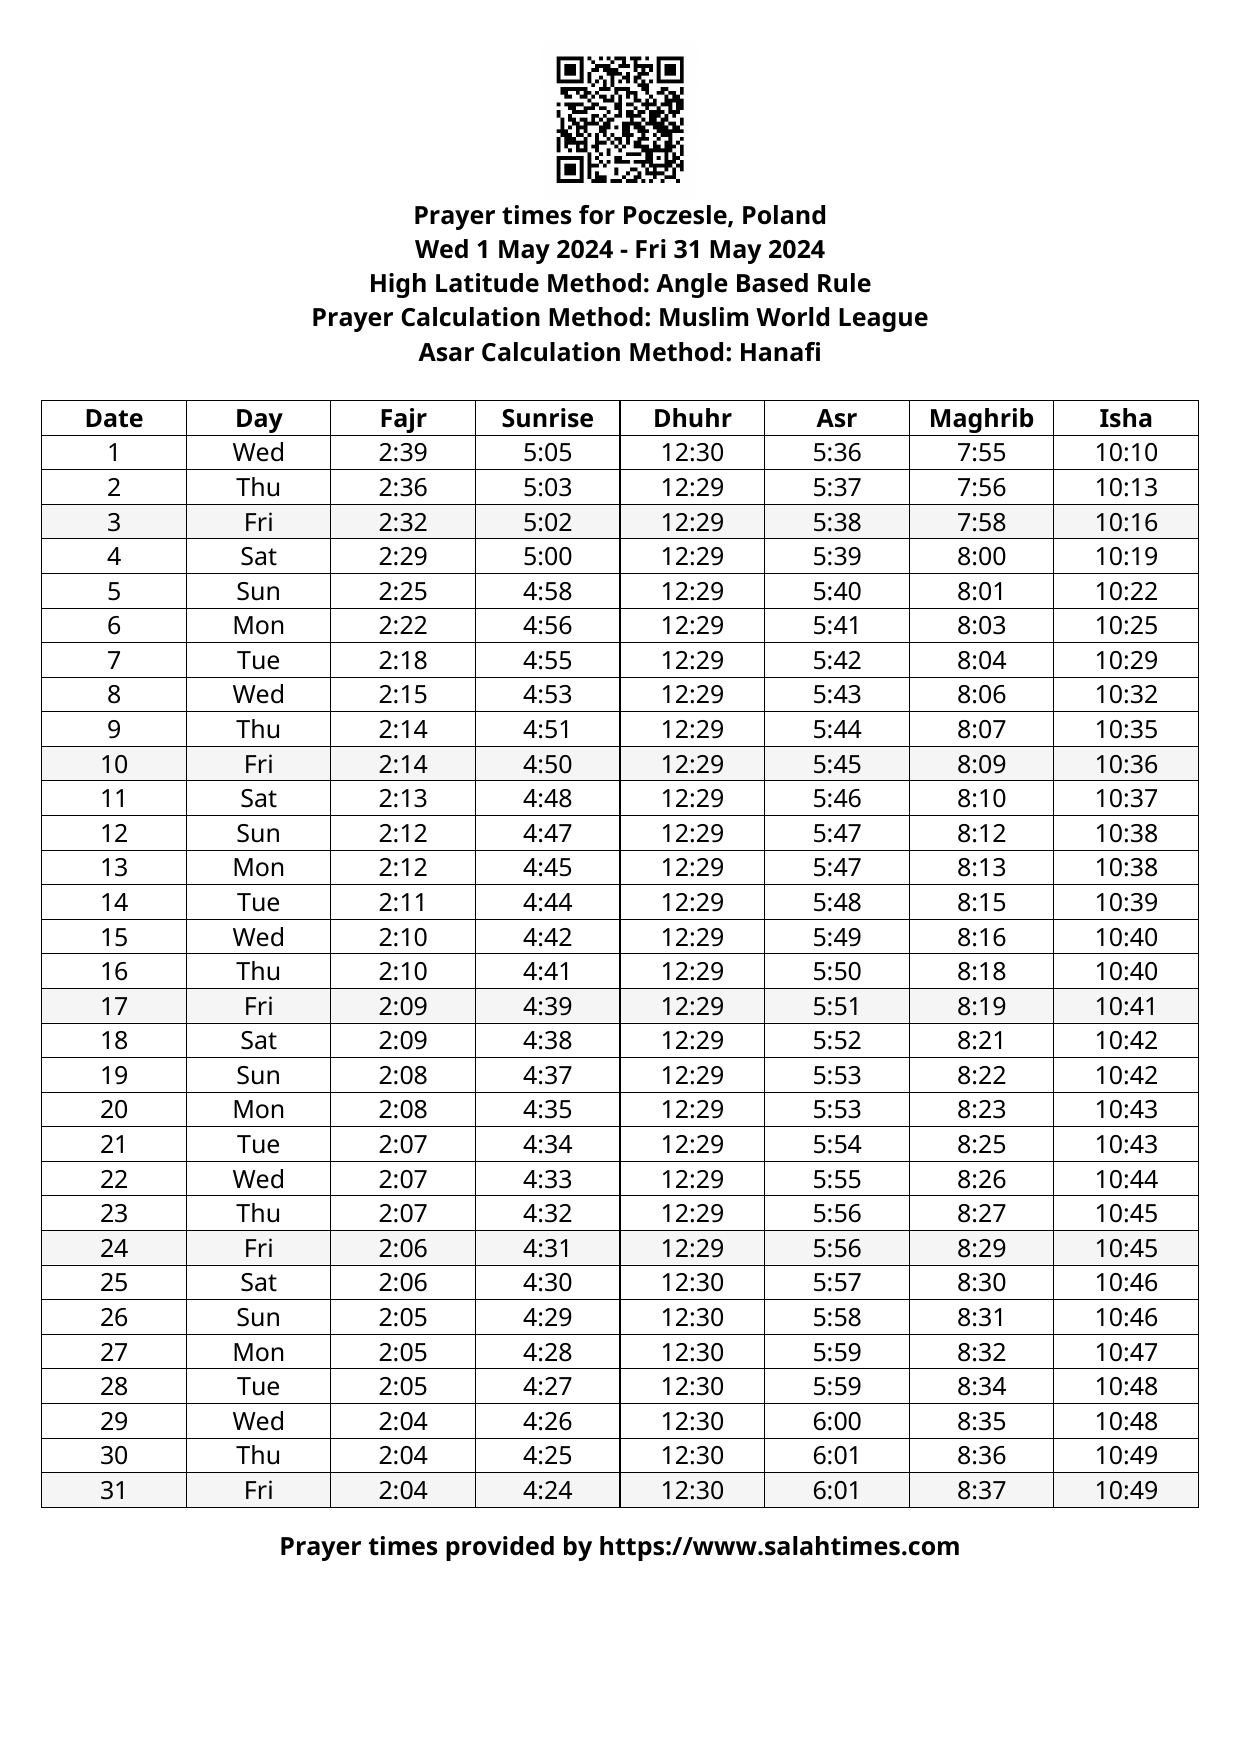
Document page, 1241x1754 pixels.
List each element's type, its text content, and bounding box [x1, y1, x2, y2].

table_cell 1 [42, 436, 186, 469]
table_cell Thu [187, 470, 330, 504]
table_cell 2:10 [331, 920, 475, 953]
table_cell 10:32 [1054, 678, 1198, 711]
table_cell 5:56 [765, 1196, 909, 1230]
table_cell 2:05 [331, 1300, 475, 1334]
table_cell 4:25 [476, 1439, 619, 1472]
table_cell 10:35 [1054, 712, 1198, 746]
table_cell Sat [187, 539, 330, 573]
table_cell 2:07 [331, 1196, 475, 1230]
table_cell 2:29 [331, 539, 475, 573]
table_cell 2:08 [331, 1058, 475, 1092]
table_cell 12:29 [621, 505, 764, 538]
table_cell 2:09 [331, 989, 475, 1022]
table_cell 19 [42, 1058, 186, 1092]
table_cell 5:02 [476, 505, 619, 538]
table_cell 12:30 [621, 1473, 764, 1507]
table_cell 10:37 [1054, 781, 1198, 815]
table_cell 5:53 [765, 1058, 909, 1092]
table_cell 12:29 [621, 781, 764, 815]
table_cell 7 [42, 643, 186, 677]
table_cell 12:29 [621, 1231, 764, 1264]
table_cell Fri [187, 747, 330, 780]
table_header Fajr [331, 401, 475, 434]
table_cell Sun [187, 1300, 330, 1334]
table_cell 4:35 [476, 1093, 619, 1126]
table_cell 31 [42, 1473, 186, 1507]
table_cell 4:53 [476, 678, 619, 711]
table_cell 24 [42, 1231, 186, 1264]
table_cell 2:32 [331, 505, 475, 538]
table_cell 4:33 [476, 1162, 619, 1195]
table_cell 10 [42, 747, 186, 780]
table_cell 2:25 [331, 574, 475, 607]
table_cell 4:39 [476, 989, 619, 1022]
table_cell 10:40 [1054, 954, 1198, 988]
table_cell 2:04 [331, 1404, 475, 1437]
table_cell 8:34 [910, 1369, 1053, 1403]
table_cell Tue [187, 1369, 330, 1403]
table_cell 10:48 [1054, 1404, 1198, 1437]
table_cell 13 [42, 851, 186, 884]
table_cell 6:01 [765, 1439, 909, 1472]
table_cell Sat [187, 781, 330, 815]
table_cell 10:22 [1054, 574, 1198, 607]
table_cell 8:19 [910, 989, 1053, 1022]
table_cell 12:30 [621, 1439, 764, 1472]
table_cell Mon [187, 609, 330, 642]
table_cell 4:44 [476, 885, 619, 919]
table_cell 8:12 [910, 816, 1053, 849]
table_cell 12:29 [621, 851, 764, 884]
table_cell 5:54 [765, 1127, 909, 1161]
table_cell 12:29 [621, 989, 764, 1022]
table_cell 4:30 [476, 1266, 619, 1299]
table_cell 12:29 [621, 539, 764, 573]
table_cell 2:07 [331, 1127, 475, 1161]
table_cell 5:42 [765, 643, 909, 677]
table_cell 12:29 [621, 1093, 764, 1126]
table_cell 9 [42, 712, 186, 746]
table_cell Thu [187, 954, 330, 988]
table_cell 10:40 [1054, 920, 1198, 953]
table_cell 4:27 [476, 1369, 619, 1403]
table_cell 4:28 [476, 1335, 619, 1368]
table_cell 12:29 [621, 574, 764, 607]
table_cell 5:49 [765, 920, 909, 953]
table_cell 5:47 [765, 816, 909, 849]
table_cell 12:30 [621, 1266, 764, 1299]
table_cell 12:29 [621, 1196, 764, 1230]
table_cell 4:38 [476, 1024, 619, 1057]
table_cell Sat [187, 1266, 330, 1299]
table_cell 8:23 [910, 1093, 1053, 1126]
table_cell 3 [42, 505, 186, 538]
table_cell 5:51 [765, 989, 909, 1022]
table_cell 12:29 [621, 954, 764, 988]
table_cell 4:24 [476, 1473, 619, 1507]
table_cell Sun [187, 574, 330, 607]
table_cell 4:42 [476, 920, 619, 953]
table_cell 5:58 [765, 1300, 909, 1334]
table_cell 16 [42, 954, 186, 988]
table_cell Mon [187, 1335, 330, 1368]
table_cell Thu [187, 1196, 330, 1230]
table_cell 8:36 [910, 1439, 1053, 1472]
table_cell 11 [42, 781, 186, 815]
table_cell Sat [187, 1024, 330, 1057]
table_cell 5:52 [765, 1024, 909, 1057]
table_cell 10:29 [1054, 643, 1198, 677]
table_cell 2:39 [331, 436, 475, 469]
table_cell 28 [42, 1369, 186, 1403]
table_cell 10:48 [1054, 1369, 1198, 1403]
table_cell 12:29 [621, 470, 764, 504]
table_cell 4:50 [476, 747, 619, 780]
table_cell 6:01 [765, 1473, 909, 1507]
table_cell 4:37 [476, 1058, 619, 1092]
table_cell 8:27 [910, 1196, 1053, 1230]
table_cell 2 [42, 470, 186, 504]
table_cell 4:51 [476, 712, 619, 746]
table_cell 5:45 [765, 747, 909, 780]
table_cell 12:30 [621, 1335, 764, 1368]
table_cell 10:13 [1054, 470, 1198, 504]
table_cell Mon [187, 1093, 330, 1126]
table_cell 5:59 [765, 1369, 909, 1403]
table_cell 2:06 [331, 1266, 475, 1299]
table_cell 5:05 [476, 436, 619, 469]
table_cell 4:34 [476, 1127, 619, 1161]
table_cell 10:43 [1054, 1093, 1198, 1126]
text Prayer times for Poczesle, Poland [42, 198, 1198, 232]
table_cell 8:09 [910, 747, 1053, 780]
table_cell 17 [42, 989, 186, 1022]
table_cell 10:46 [1054, 1266, 1198, 1299]
table_cell 2:04 [331, 1439, 475, 1472]
table_cell 4 [42, 539, 186, 573]
table_cell 8:18 [910, 954, 1053, 988]
table_cell 6 [42, 609, 186, 642]
table_cell 12:29 [621, 920, 764, 953]
table_cell 2:13 [331, 781, 475, 815]
table_cell 8:37 [910, 1473, 1053, 1507]
table_cell 12:29 [621, 1058, 764, 1092]
table_cell 7:58 [910, 505, 1053, 538]
table_cell 4:32 [476, 1196, 619, 1230]
table_cell Fri [187, 505, 330, 538]
picture [542, 41, 699, 198]
table_cell 5:03 [476, 470, 619, 504]
table_cell 2:04 [331, 1473, 475, 1507]
table_cell 8:32 [910, 1335, 1053, 1368]
table_cell 10:25 [1054, 609, 1198, 642]
table_cell 7:55 [910, 436, 1053, 469]
table_cell 4:41 [476, 954, 619, 988]
table_cell 12:30 [621, 1300, 764, 1334]
table_header Dhuhr [621, 401, 764, 434]
table_cell Wed [187, 678, 330, 711]
table_cell 4:29 [476, 1300, 619, 1334]
table_cell 8:00 [910, 539, 1053, 573]
table_cell 5:43 [765, 678, 909, 711]
table_cell 2:10 [331, 954, 475, 988]
table_cell 12:30 [621, 1404, 764, 1437]
table_cell 10:36 [1054, 747, 1198, 780]
table_cell 14 [42, 885, 186, 919]
table_cell Thu [187, 1439, 330, 1472]
table_cell 12:29 [621, 712, 764, 746]
table_cell 30 [42, 1439, 186, 1472]
table_cell Tue [187, 1127, 330, 1161]
table_cell 2:15 [331, 678, 475, 711]
table_cell 10:45 [1054, 1231, 1198, 1264]
table_cell 5:00 [476, 539, 619, 573]
table_cell 8:31 [910, 1300, 1053, 1334]
table_cell 5:40 [765, 574, 909, 607]
table_cell Fri [187, 1231, 330, 1264]
table_cell 10:47 [1054, 1335, 1198, 1368]
table_cell 12:29 [621, 885, 764, 919]
table_header Asr [765, 401, 909, 434]
table_cell 8:30 [910, 1266, 1053, 1299]
table_cell 22 [42, 1162, 186, 1195]
table_cell 5:55 [765, 1162, 909, 1195]
table_cell 12:30 [621, 1369, 764, 1403]
table_cell 2:18 [331, 643, 475, 677]
table_cell Wed [187, 436, 330, 469]
table_cell 2:14 [331, 712, 475, 746]
table_cell 10:10 [1054, 436, 1198, 469]
table_cell 8:10 [910, 781, 1053, 815]
text Prayer times provided by https://www.salahtimes.com [42, 1528, 1198, 1563]
table_cell 8:01 [910, 574, 1053, 607]
table_cell 8:16 [910, 920, 1053, 953]
table_cell 8 [42, 678, 186, 711]
table_cell 10:42 [1054, 1024, 1198, 1057]
table_cell 7:56 [910, 470, 1053, 504]
table_cell 4:45 [476, 851, 619, 884]
table_header Sunrise [476, 401, 619, 434]
table_cell 4:47 [476, 816, 619, 849]
table_cell Sun [187, 1058, 330, 1092]
table_cell 2:14 [331, 747, 475, 780]
table_cell 20 [42, 1093, 186, 1126]
table_cell 2:05 [331, 1335, 475, 1368]
table_cell 10:38 [1054, 816, 1198, 849]
table_cell 5:41 [765, 609, 909, 642]
table_cell Mon [187, 851, 330, 884]
table_cell 8:35 [910, 1404, 1053, 1437]
table_cell 2:09 [331, 1024, 475, 1057]
table_cell 10:46 [1054, 1300, 1198, 1334]
table_cell 12:29 [621, 678, 764, 711]
table_header Isha [1054, 401, 1198, 434]
table_cell 5:36 [765, 436, 909, 469]
table_cell 2:12 [331, 851, 475, 884]
table_cell Wed [187, 920, 330, 953]
table_header Maghrib [910, 401, 1053, 434]
text Wed 1 May 2024 - Fri 31 May 2024 [42, 232, 1198, 266]
table_cell Sun [187, 816, 330, 849]
table_cell 2:08 [331, 1093, 475, 1126]
table_cell 5:57 [765, 1266, 909, 1299]
table_cell 5:38 [765, 505, 909, 538]
table_cell 8:04 [910, 643, 1053, 677]
table_cell 5:44 [765, 712, 909, 746]
table_cell 10:49 [1054, 1473, 1198, 1507]
table_cell 12:29 [621, 609, 764, 642]
table_cell 12 [42, 816, 186, 849]
table_cell 2:22 [331, 609, 475, 642]
table_cell 5:39 [765, 539, 909, 573]
table_cell 15 [42, 920, 186, 953]
table_cell Fri [187, 1473, 330, 1507]
text Asar Calculation Method: Hanafi [42, 334, 1198, 368]
table_cell 8:03 [910, 609, 1053, 642]
table_cell 5 [42, 574, 186, 607]
table_cell 5:47 [765, 851, 909, 884]
table_cell 27 [42, 1335, 186, 1368]
table_cell 12:29 [621, 816, 764, 849]
table_cell 18 [42, 1024, 186, 1057]
table_cell 8:07 [910, 712, 1053, 746]
table_cell 5:48 [765, 885, 909, 919]
table_cell 8:22 [910, 1058, 1053, 1092]
table_cell 5:37 [765, 470, 909, 504]
table_header Day [187, 401, 330, 434]
table_cell 10:16 [1054, 505, 1198, 538]
table_cell 5:46 [765, 781, 909, 815]
table_cell 2:12 [331, 816, 475, 849]
table_cell 12:29 [621, 747, 764, 780]
table_cell 8:26 [910, 1162, 1053, 1195]
table_cell 29 [42, 1404, 186, 1437]
table_cell 10:19 [1054, 539, 1198, 573]
table_cell 6:00 [765, 1404, 909, 1437]
table_cell 2:11 [331, 885, 475, 919]
table_cell 8:15 [910, 885, 1053, 919]
table_cell Tue [187, 643, 330, 677]
table_cell 23 [42, 1196, 186, 1230]
table_cell 10:41 [1054, 989, 1198, 1022]
table_cell 12:29 [621, 1162, 764, 1195]
table_cell 10:39 [1054, 885, 1198, 919]
table_cell 5:53 [765, 1093, 909, 1126]
table_cell 10:38 [1054, 851, 1198, 884]
table_cell Tue [187, 885, 330, 919]
table_cell 4:56 [476, 609, 619, 642]
table_cell 4:58 [476, 574, 619, 607]
table_cell 2:36 [331, 470, 475, 504]
table_header Date [42, 401, 186, 434]
table_cell 5:56 [765, 1231, 909, 1264]
table_cell 4:48 [476, 781, 619, 815]
table_cell 8:06 [910, 678, 1053, 711]
table_cell 10:45 [1054, 1196, 1198, 1230]
table_cell 5:59 [765, 1335, 909, 1368]
table_cell 25 [42, 1266, 186, 1299]
table_cell 4:26 [476, 1404, 619, 1437]
table_cell 2:05 [331, 1369, 475, 1403]
table_cell 5:50 [765, 954, 909, 988]
table_cell Wed [187, 1162, 330, 1195]
table_cell 8:29 [910, 1231, 1053, 1264]
table_cell 2:07 [331, 1162, 475, 1195]
table_cell 12:29 [621, 1127, 764, 1161]
table_cell 10:49 [1054, 1439, 1198, 1472]
table_cell 8:21 [910, 1024, 1053, 1057]
table_cell 4:31 [476, 1231, 619, 1264]
table_cell 12:30 [621, 436, 764, 469]
table_cell 4:55 [476, 643, 619, 677]
table_cell 10:42 [1054, 1058, 1198, 1092]
table_cell 10:43 [1054, 1127, 1198, 1161]
table_cell 12:29 [621, 643, 764, 677]
table_cell 8:13 [910, 851, 1053, 884]
table_cell 2:06 [331, 1231, 475, 1264]
table_cell 12:29 [621, 1024, 764, 1057]
table_cell Fri [187, 989, 330, 1022]
table_cell 10:44 [1054, 1162, 1198, 1195]
text High Latitude Method: Angle Based Rule [42, 266, 1198, 300]
table_cell Wed [187, 1404, 330, 1437]
table_cell 8:25 [910, 1127, 1053, 1161]
table_cell 21 [42, 1127, 186, 1161]
table_cell 26 [42, 1300, 186, 1334]
text Prayer Calculation Method: Muslim World League [42, 300, 1198, 334]
table_cell Thu [187, 712, 330, 746]
